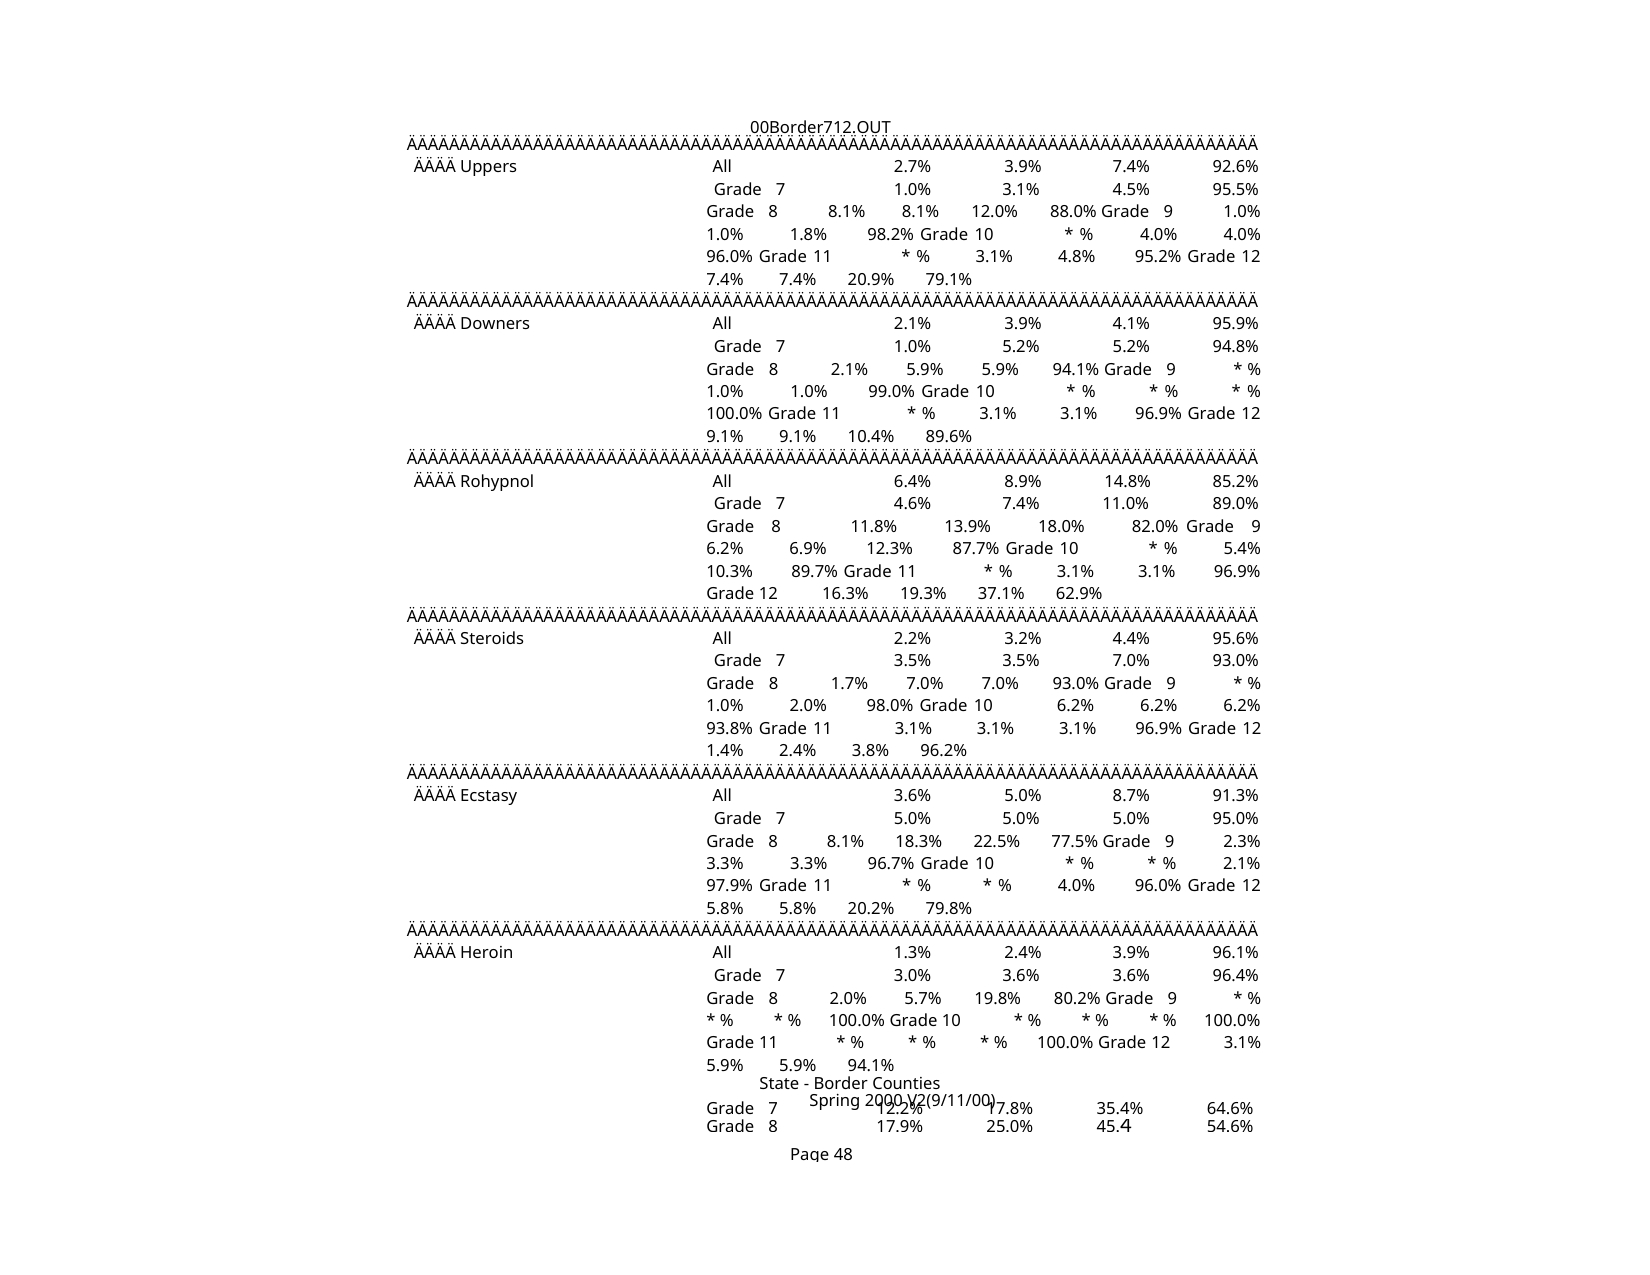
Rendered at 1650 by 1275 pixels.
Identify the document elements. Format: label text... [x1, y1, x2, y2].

text Grade 8 2.1% 5.9% 5.9% 94.1% Grade 9 * % 1.0% 1.0% 99.0% Grade 10 * % * % * % 100.0% Grade 11 * % 3.1% 3.1% 96.9% Grade 12 9.1% 9.1% 10.4% 89.6% [706, 357, 1261, 447]
text Grade 8 1.7% 7.0% 7.0% 93.0% Grade 9 * % 1.0% 2.0% 98.0% Grade 10 6.2% 6.2% 6.2% 93.8% Grade 11 3.1% 3.1% 3.1% 96.9% Grade 12 1.4% 2.4% 3.8% 96.2% [706, 672, 1261, 762]
text ÄÄÄÄÄÄÄÄÄÄÄÄÄÄÄÄÄÄÄÄÄÄÄÄÄÄÄÄÄÄÄÄÄÄÄÄÄÄÄÄÄÄÄÄÄÄÄÄÄÄÄÄÄÄÄÄÄÄÄÄÄÄÄÄÄÄÄÄÄÄÄÄÄÄÄÄÄÄÄÄÄÄÄÄÄ Steroids All 2.2% 3.2% 4.4% 95.6% Grade 7 3.5% 3.5% 7.0% 93.0% [403, 604, 1259, 672]
text State - Border Counties [730, 1076, 969, 1093]
text Grade 8 8.1% 18.3% 22.5% 77.5% Grade 9 2.3% 3.3% 3.3% 96.7% Grade 10 * % * % 2.1% 97.9% Grade 11 * % * % 4.0% 96.0% Grade 12 5.8% 5.8% 20.2% 79.8% [706, 829, 1261, 919]
text ÄÄÄÄÄÄÄÄÄÄÄÄÄÄÄÄÄÄÄÄÄÄÄÄÄÄÄÄÄÄÄÄÄÄÄÄÄÄÄÄÄÄÄÄÄÄÄÄÄÄÄÄÄÄÄÄÄÄÄÄÄÄÄÄÄÄÄÄÄÄÄÄÄÄÄÄÄÄÄÄÄÄÄÄÄ Ecstasy All 3.6% 5.0% 8.7% 91.3% Grade 7 5.0% 5.0% 5.0% 95.0% [403, 762, 1259, 829]
text ÄÄÄÄÄÄÄÄÄÄÄÄÄÄÄÄÄÄÄÄÄÄÄÄÄÄÄÄÄÄÄÄÄÄÄÄÄÄÄÄÄÄÄÄÄÄÄÄÄÄÄÄÄÄÄÄÄÄÄÄÄÄÄÄÄÄÄÄÄÄÄÄÄÄÄÄÄÄÄÄÄÄÄÄÄ Heroin All 1.3% 2.4% 3.9% 96.1% Grade 7 3.0% 3.6% 3.6% 96.4% [403, 919, 1259, 986]
text ÄÄÄÄÄÄÄÄÄÄÄÄÄÄÄÄÄÄÄÄÄÄÄÄÄÄÄÄÄÄÄÄÄÄÄÄÄÄÄÄÄÄÄÄÄÄÄÄÄÄÄÄÄÄÄÄÄÄÄÄÄÄÄÄÄÄÄÄÄÄÄÄÄÄÄÄÄÄÄÄÄÄÄÄÄ Uppers All 2.7% 3.9% 7.4% 92.6% Grade 7 1.0% 3.1% 4.5% 95.5% [403, 132, 1259, 200]
text ÄÄÄÄÄÄÄÄÄÄÄÄÄÄÄÄÄÄÄÄÄÄÄÄÄÄÄÄÄÄÄÄÄÄÄÄÄÄÄÄÄÄÄÄÄÄÄÄÄÄÄÄÄÄÄÄÄÄÄÄÄÄÄÄÄÄÄÄÄÄÄÄÄÄÄÄÄÄÄÄÄÄÄÄÄ Rohypnol All 6.4% 8.9% 14.8% 85.2% Grade 7 4.6% 7.4% 11.0% 89.0% [403, 447, 1259, 514]
text Spring 2000 V2(9/11/00) [783, 1093, 1022, 1109]
text Grade 8 2.0% 5.7% 19.8% 80.2% Grade 9 * % * % * % 100.0% Grade 10 * % * % * % 100.0% Grade 11 * % * % * % 100.0% Grade 12 3.1% 5.9% 5.9% 94.1% [706, 986, 1261, 1076]
text Grade 8 11.8% 13.9% 18.0% 82.0% Grade 9 6.2% 6.9% 12.3% 87.7% Grade 10 * % 5.4% 10.3% 89.7% Grade 11 * % 3.1% 3.1% 96.9% Grade 12 16.3% 19.3% 37.1% 62.9% [706, 514, 1261, 604]
text ÄÄÄÄÄÄÄÄÄÄÄÄÄÄÄÄÄÄÄÄÄÄÄÄÄÄÄÄÄÄÄÄÄÄÄÄÄÄÄÄÄÄÄÄÄÄÄÄÄÄÄÄÄÄÄÄÄÄÄÄÄÄÄÄÄÄÄÄÄÄÄÄÄÄÄÄÄÄÄÄÄÄÄÄÄ Downers All 2.1% 3.9% 4.1% 95.9% Grade 7 1.0% 5.2% 5.2% 94.8% [403, 290, 1259, 357]
text Grade 8 8.1% 8.1% 12.0% 88.0% Grade 9 1.0% 1.0% 1.8% 98.2% Grade 10 * % 4.0% 4.0% 96.0% Grade 11 * % 3.1% 4.8% 95.2% Grade 12 7.4% 7.4% 20.9% 79.1% [706, 200, 1261, 290]
